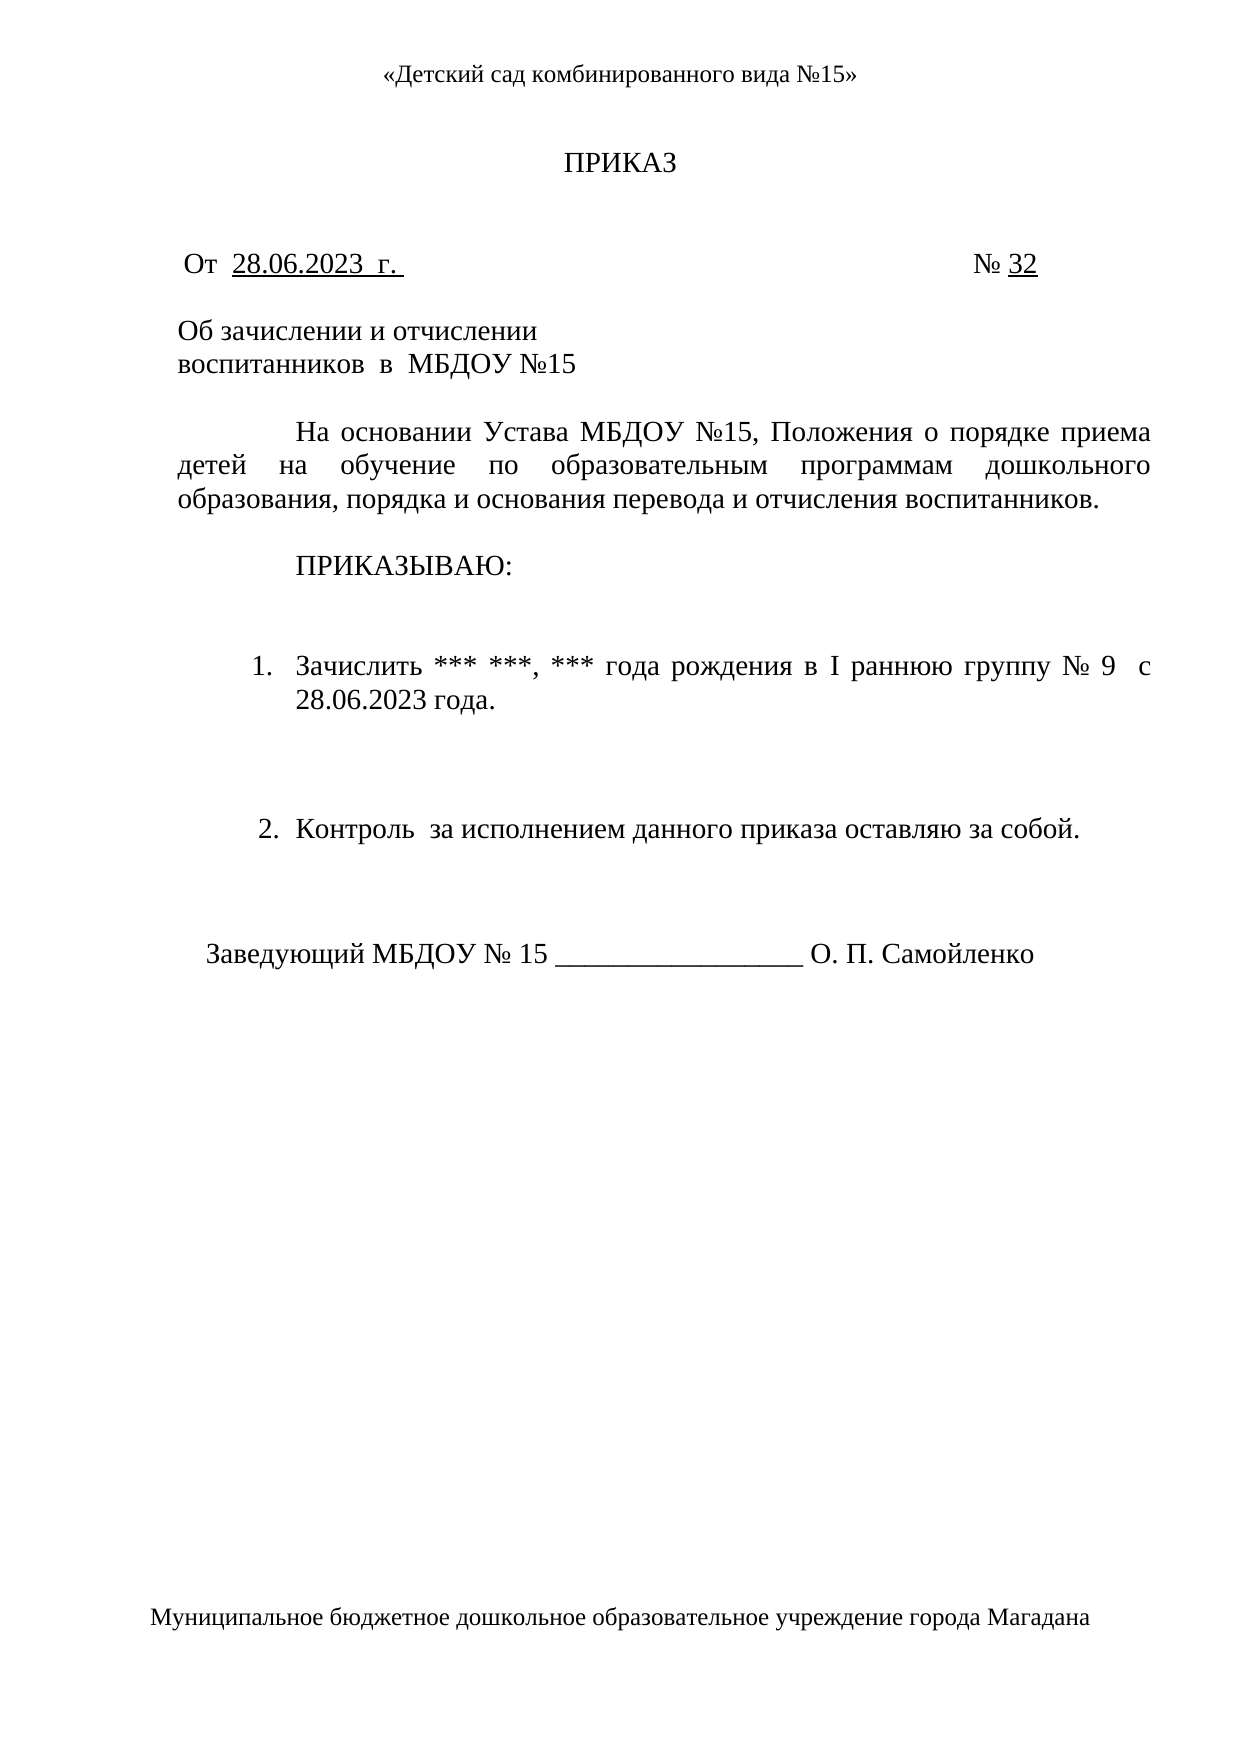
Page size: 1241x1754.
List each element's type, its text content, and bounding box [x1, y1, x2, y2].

text От 28.06.2023 г. № 32 [88, 246, 1152, 279]
text воспитанников в МБДОУ №15 [177, 347, 1152, 380]
list Зачислить *** ***, *** года рождения в I раннюю группу № 9 с 28.06.2023 года. [251, 648, 1152, 716]
text На основании Устава МБДОУ №15, Положения о порядке приема детей на обучение по образовательным программам дошкольного образования, порядка и основания перевода и отчисления воспитанников. [177, 414, 1152, 514]
text Муниципальное бюджетное дошкольное образовательное учреждение города Магадана [88, 1602, 1152, 1631]
text «Детский сад комбинированного вида №15» [88, 59, 1152, 88]
text ПРИКАЗ [88, 145, 1152, 179]
list Контроль за исполнением данного приказа оставляю за собой. [258, 811, 1152, 845]
text Заведующий МБДОУ № 15 _________________ О. П. Самойленко [88, 936, 1152, 969]
text Об зачислении и отчислении [177, 313, 1152, 347]
text ПРИКАЗЫВАЮ: [177, 548, 1152, 581]
